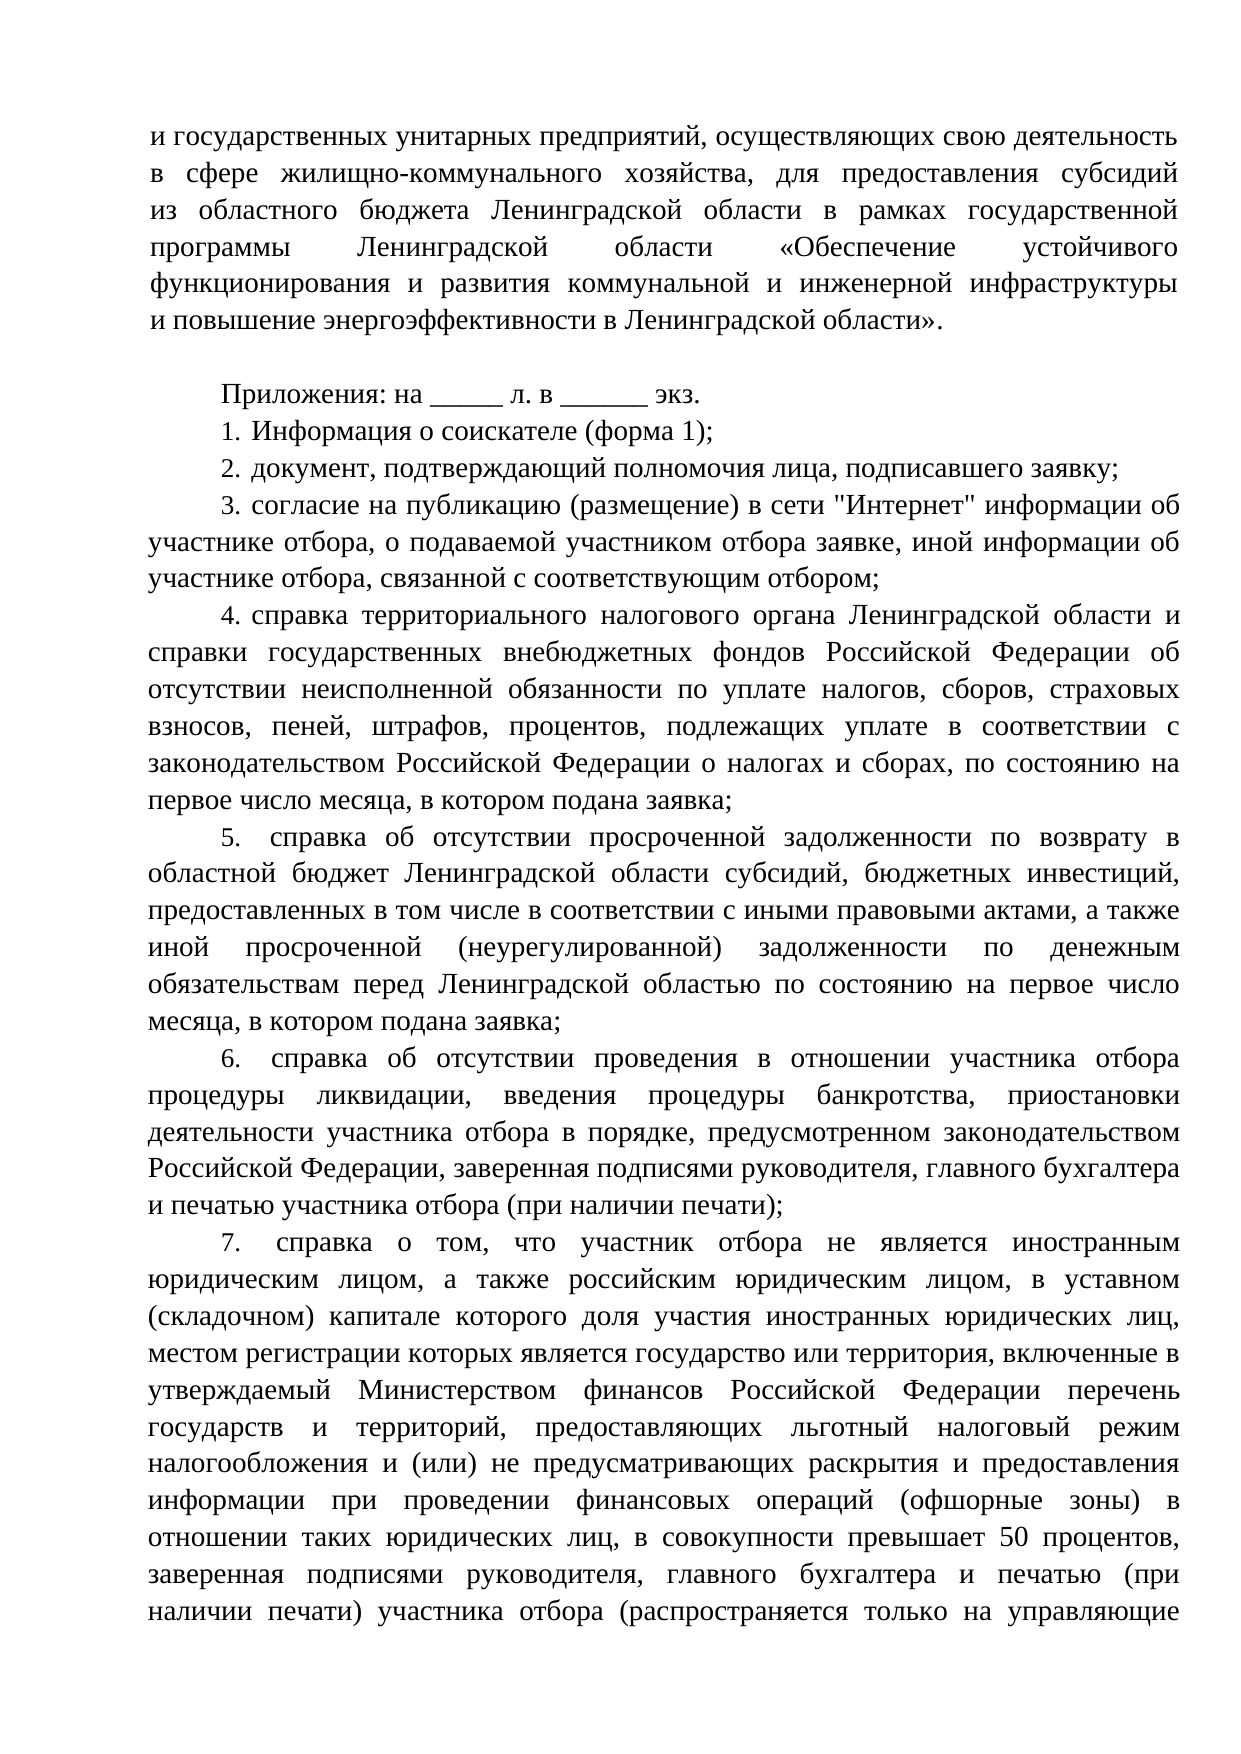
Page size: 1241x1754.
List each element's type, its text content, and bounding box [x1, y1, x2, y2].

list согласие на публикацию (размещение) в сети "Интернет" информации об участнике отбора, о подаваемой участником отбора заявке, иной информации об участнике отбора, связанной с соответствующим отбором; [148, 487, 1181, 594]
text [150, 118, 1179, 336]
list справка об отсутствии просроченной задолженности по возврату в областной бюджет Ленинградской области субсидий, бюджетных инвестиций, предоставленных в том числе в соответствии с иными правовыми актами, а также иной просроченной (неурегулированной) задолженности по денежным обязательствам перед Ленинградской областью по состоянию на первое число месяца, в котором подана заявка; [148, 819, 1181, 1037]
list документ, подтверждающий полномочия лица, подписавшего заявку; [148, 450, 1181, 483]
list справка территориального налогового органа Ленинградской области и справки государственных внебюджетных фондов Российской Федерации об отсутствии неисполненной обязанности по уплате налогов, сборов, страховых взносов, пеней, штрафов, процентов, подлежащих уплате в соответствии с законодательством Российской Федерации о налогах и сборах, по состоянию на первое число месяца, в котором подана заявка; [148, 597, 1181, 815]
list Информация о соискателе (форма 1); [148, 413, 1181, 447]
list справка об отсутствии проведения в отношении участника отбора процедуры ликвидации, введения процедуры банкротства, приостановки деятельности участника отбора в порядке, предусмотренном законодательством Российской Федерации, заверенная подписями руководителя, главного бухгалтера и печатью участника отбора (при наличии печати); [148, 1040, 1181, 1221]
text Приложения: на _____ л. в ______ экз. [148, 376, 1181, 410]
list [148, 1224, 1181, 1627]
